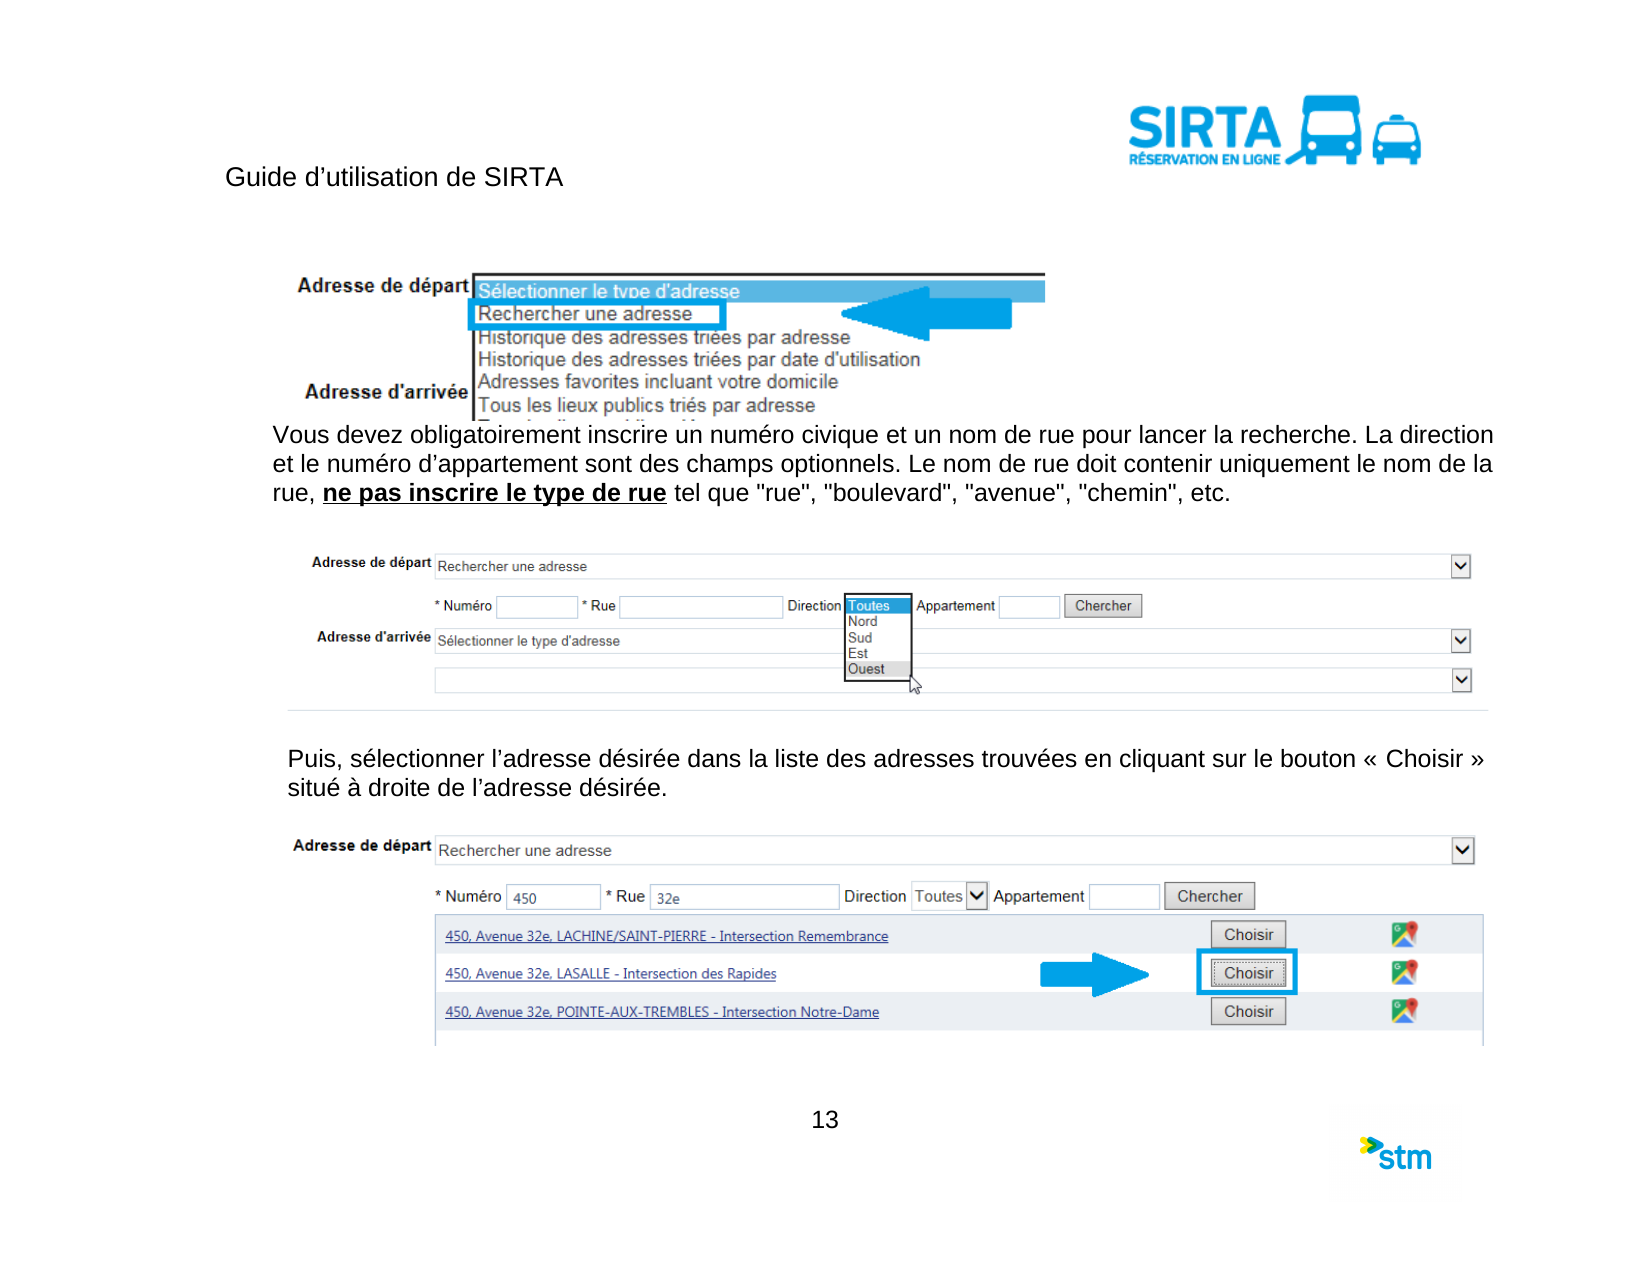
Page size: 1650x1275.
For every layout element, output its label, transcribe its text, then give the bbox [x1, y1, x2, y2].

list Vous devez obligatoirement inscrire un numéro civique et un nom de rue pour lancer la recherche. La direction et le numéro d’appartement sont des champs optionnels. Le nom de rue doit contenir uniquement le nom de la rue, ne pas inscrire le type de rue tel que "rue", "boulevard", "avenue", "chemin", etc. [272, 421, 1500, 507]
picture [287, 830, 1492, 1046]
picture [1328, 1104, 1463, 1202]
picture [1108, 73, 1436, 187]
list Puis, sélectionner l’adresse désirée dans la liste des adresses trouvées en cliquant sur le bouton « Choisir » situé à droite de l’adresse désirée. [287, 744, 1500, 802]
picture [287, 254, 1046, 421]
picture [287, 538, 1489, 714]
